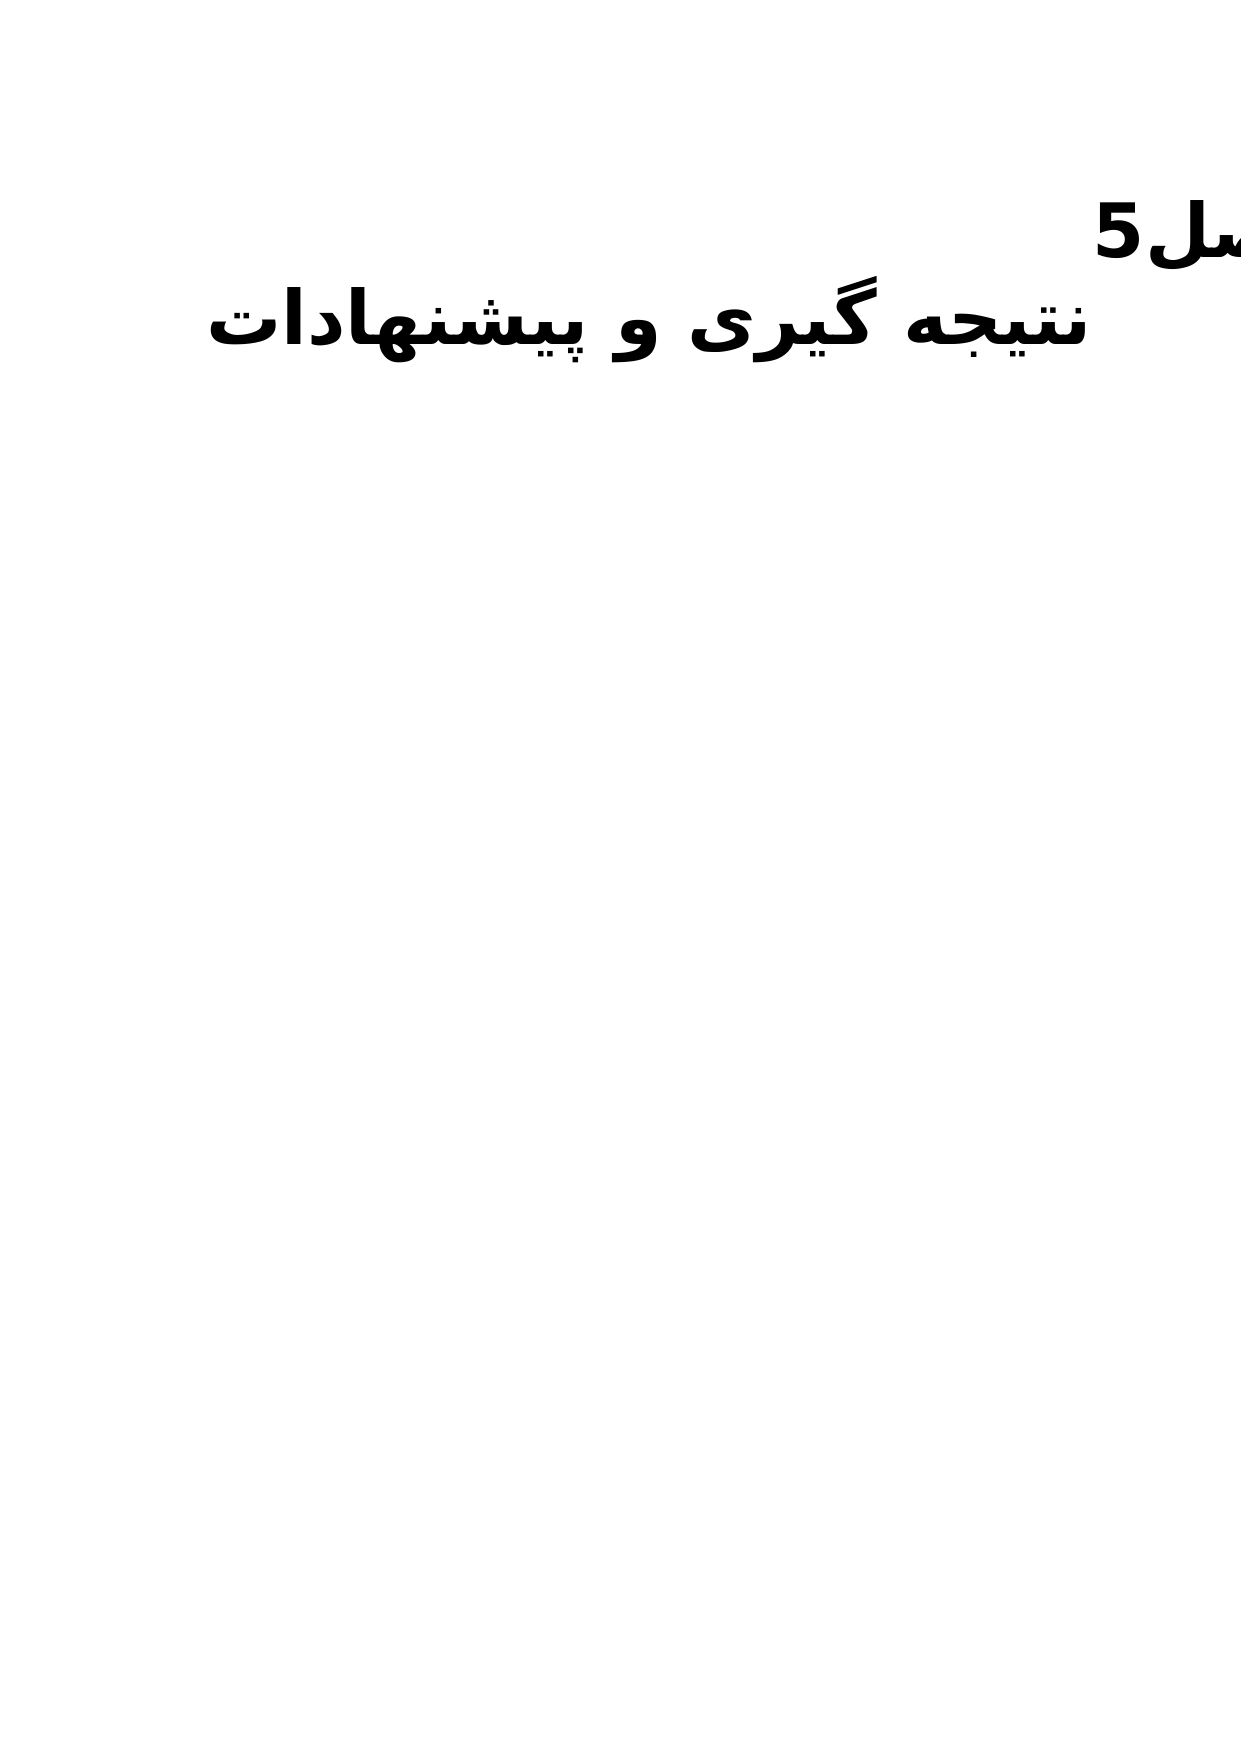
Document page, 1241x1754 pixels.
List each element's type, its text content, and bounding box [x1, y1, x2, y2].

text نتیجه گیری و پیشنهادات [148, 188, 1092, 362]
